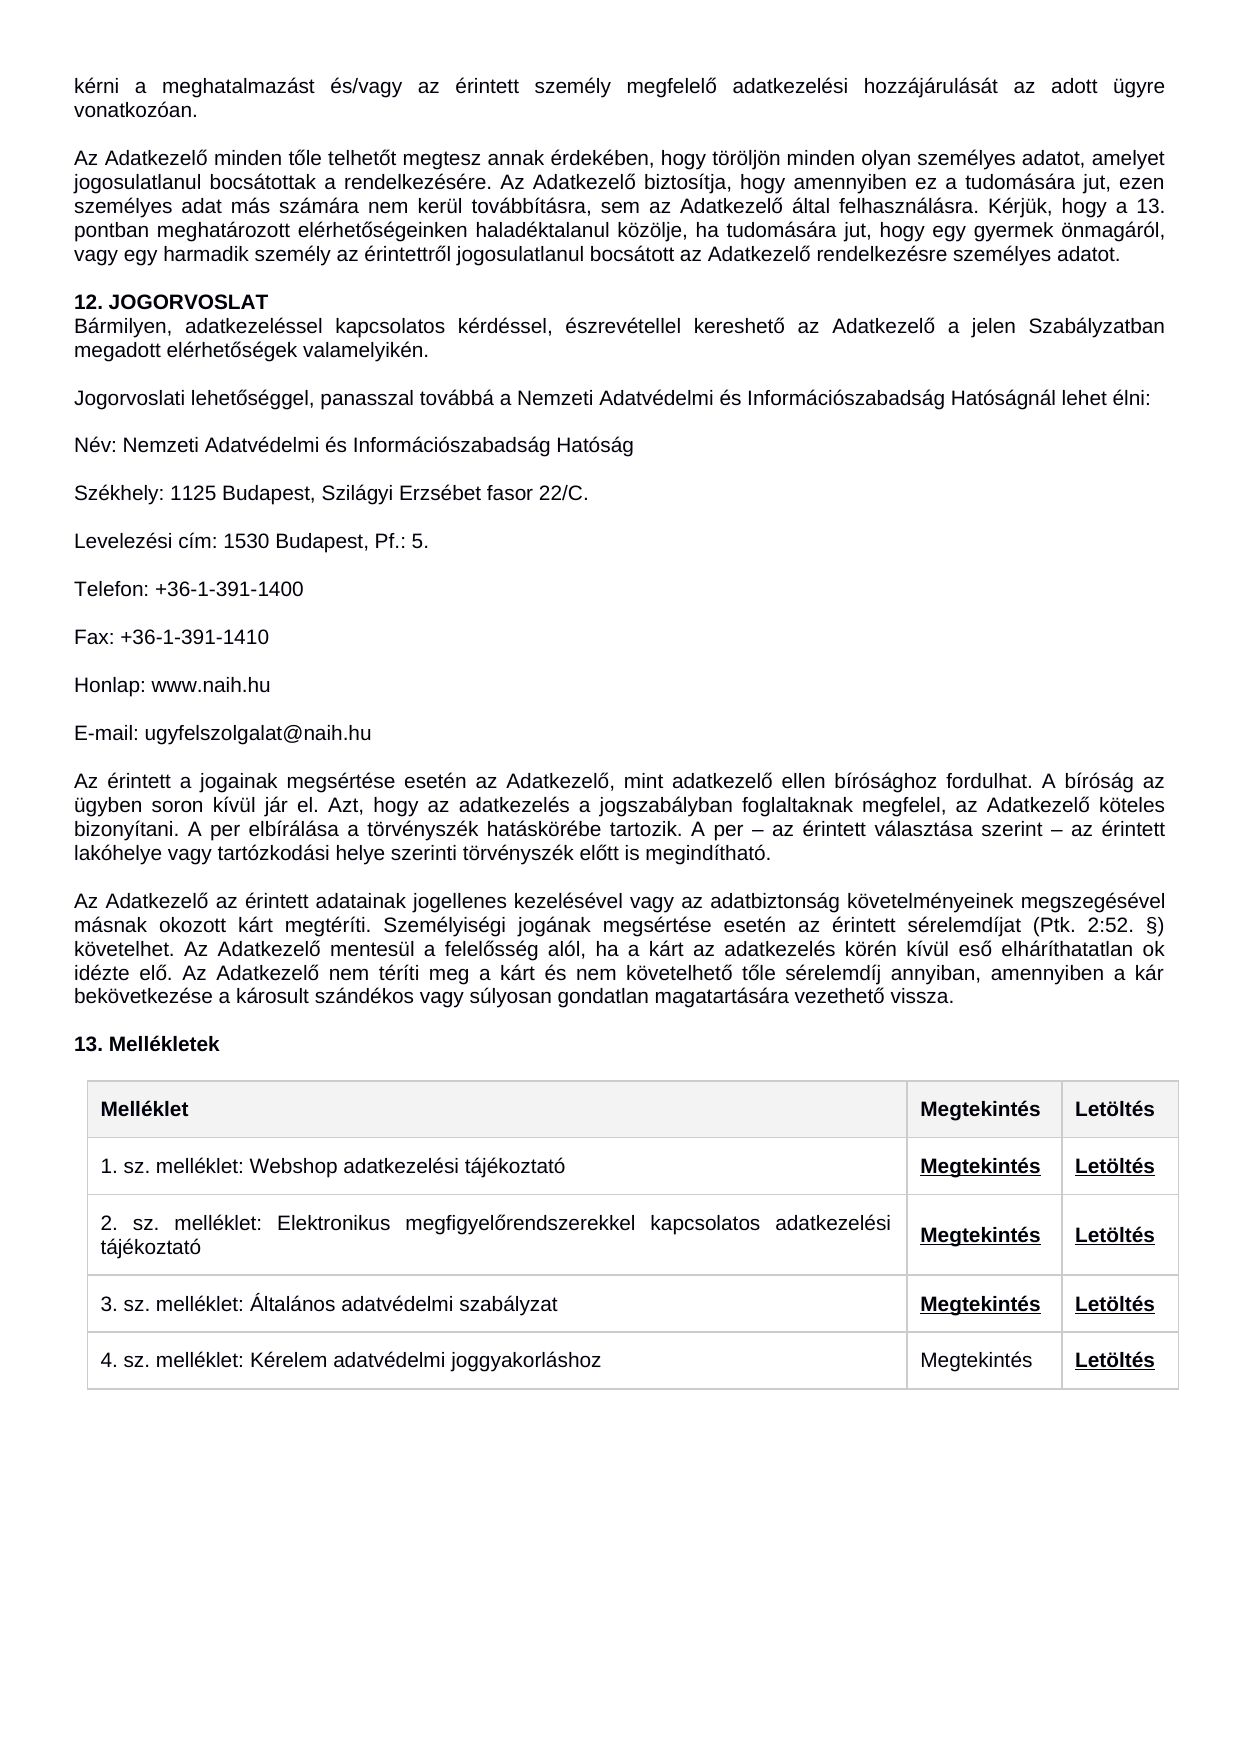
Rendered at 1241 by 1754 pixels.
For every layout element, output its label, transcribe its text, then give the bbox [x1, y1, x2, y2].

table_cell Letöltés [1063, 1138, 1178, 1194]
table_cell Megtekintés [908, 1333, 1061, 1388]
table_header Letöltés [1063, 1082, 1178, 1137]
table_cell 4. sz. melléklet: Kérelem adatvédelmi joggyakorláshoz [88, 1333, 906, 1388]
table_cell Megtekintés [908, 1195, 1061, 1274]
text Telefon: +36-1-391-1400 [74, 577, 1167, 601]
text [74, 74, 1167, 122]
table_cell 2. sz. melléklet: Elektronikus megfigyelőrendszerekkel kapcsolatos adatkezelési tájékoztató [88, 1195, 906, 1274]
table_header Melléklet [88, 1082, 906, 1137]
text Név: Nemzeti Adatvédelmi és Információszabadság Hatóság [74, 433, 1167, 457]
text E-mail: ugyfelszolgalat@naih.hu [74, 721, 1167, 745]
text 13. Mellékletek [74, 1032, 1167, 1056]
text Fax: +36-1-391-1410 [74, 625, 1167, 649]
table_cell Letöltés [1063, 1276, 1178, 1331]
text Székhely: 1125 Budapest, Szilágyi Erzsébet fasor 22/C. [74, 481, 1167, 505]
table_cell 1. sz. melléklet: Webshop adatkezelési tájékoztató [88, 1138, 906, 1194]
table_cell Letöltés [1063, 1333, 1178, 1388]
text Jogorvoslati lehetőséggel, panasszal továbbá a Nemzeti Adatvédelmi és Információszabadság Hatóságnál lehet élni: [74, 385, 1167, 409]
table_cell 3. sz. melléklet: Általános adatvédelmi szabályzat [88, 1276, 906, 1331]
table_cell Megtekintés [908, 1276, 1061, 1331]
text Honlap: www.naih.hu [74, 673, 1167, 697]
text Az Adatkezelő az érintett adatainak jogellenes kezelésével vagy az adatbiztonság követelményeinek megszegésével másnak okozott kárt megtéríti. Személyiségi jogának megsértése esetén az érintett sérelemdíjat (Ptk. 2:52. §) követelhet. Az Adatkezelő mentesül a felelősség alól, ha a kárt az adatkezelés körén kívül eső elháríthatatlan ok idézte elő. Az Adatkezelő nem téríti meg a kárt és nem követelhető tőle sérelemdíj annyiban, amennyiben a kár bekövetkezése a károsult szándékos vagy súlyosan gondatlan magatartására vezethető vissza. [74, 888, 1167, 1008]
text Az Adatkezelő minden tőle telhetőt megtesz annak érdekében, hogy töröljön minden olyan személyes adatot, amelyet jogosulatlanul bocsátottak a rendelkezésére. Az Adatkezelő biztosítja, hogy amennyiben ez a tudomására jut, ezen személyes adat más számára nem kerül továbbításra, sem az Adatkezelő által felhasználásra. Kérjük, hogy a 13. pontban meghatározott elérhetőségeinken haladéktalanul közölje, ha tudomására jut, hogy egy gyermek önmagáról, vagy egy harmadik személy az érintettről jogosulatlanul bocsátott az Adatkezelő rendelkezésre személyes adatot. [74, 146, 1167, 266]
text 12. JOGORVOSLAT [74, 289, 1167, 313]
table_header Megtekintés [908, 1082, 1061, 1137]
text Az érintett a jogainak megsértése esetén az Adatkezelő, mint adatkezelő ellen bírósághoz fordulhat. A bíróság az ügyben soron kívül jár el. Azt, hogy az adatkezelés a jogszabályban foglaltaknak megfelel, az Adatkezelő köteles bizonyítani. A per elbírálása a törvényszék hatáskörébe tartozik. A per – az érintett választása szerint – az érintett lakóhelye vagy tartózkodási helye szerinti törvényszék előtt is megindítható. [74, 769, 1167, 864]
table_cell Megtekintés [908, 1138, 1061, 1194]
text Bármilyen, adatkezeléssel kapcsolatos kérdéssel, észrevétellel kereshető az Adatkezelő a jelen Szabályzatban megadott elérhetőségek valamelyikén. [74, 313, 1167, 361]
table_cell Letöltés [1063, 1195, 1178, 1274]
text Levelezési cím: 1530 Budapest, Pf.: 5. [74, 529, 1167, 553]
